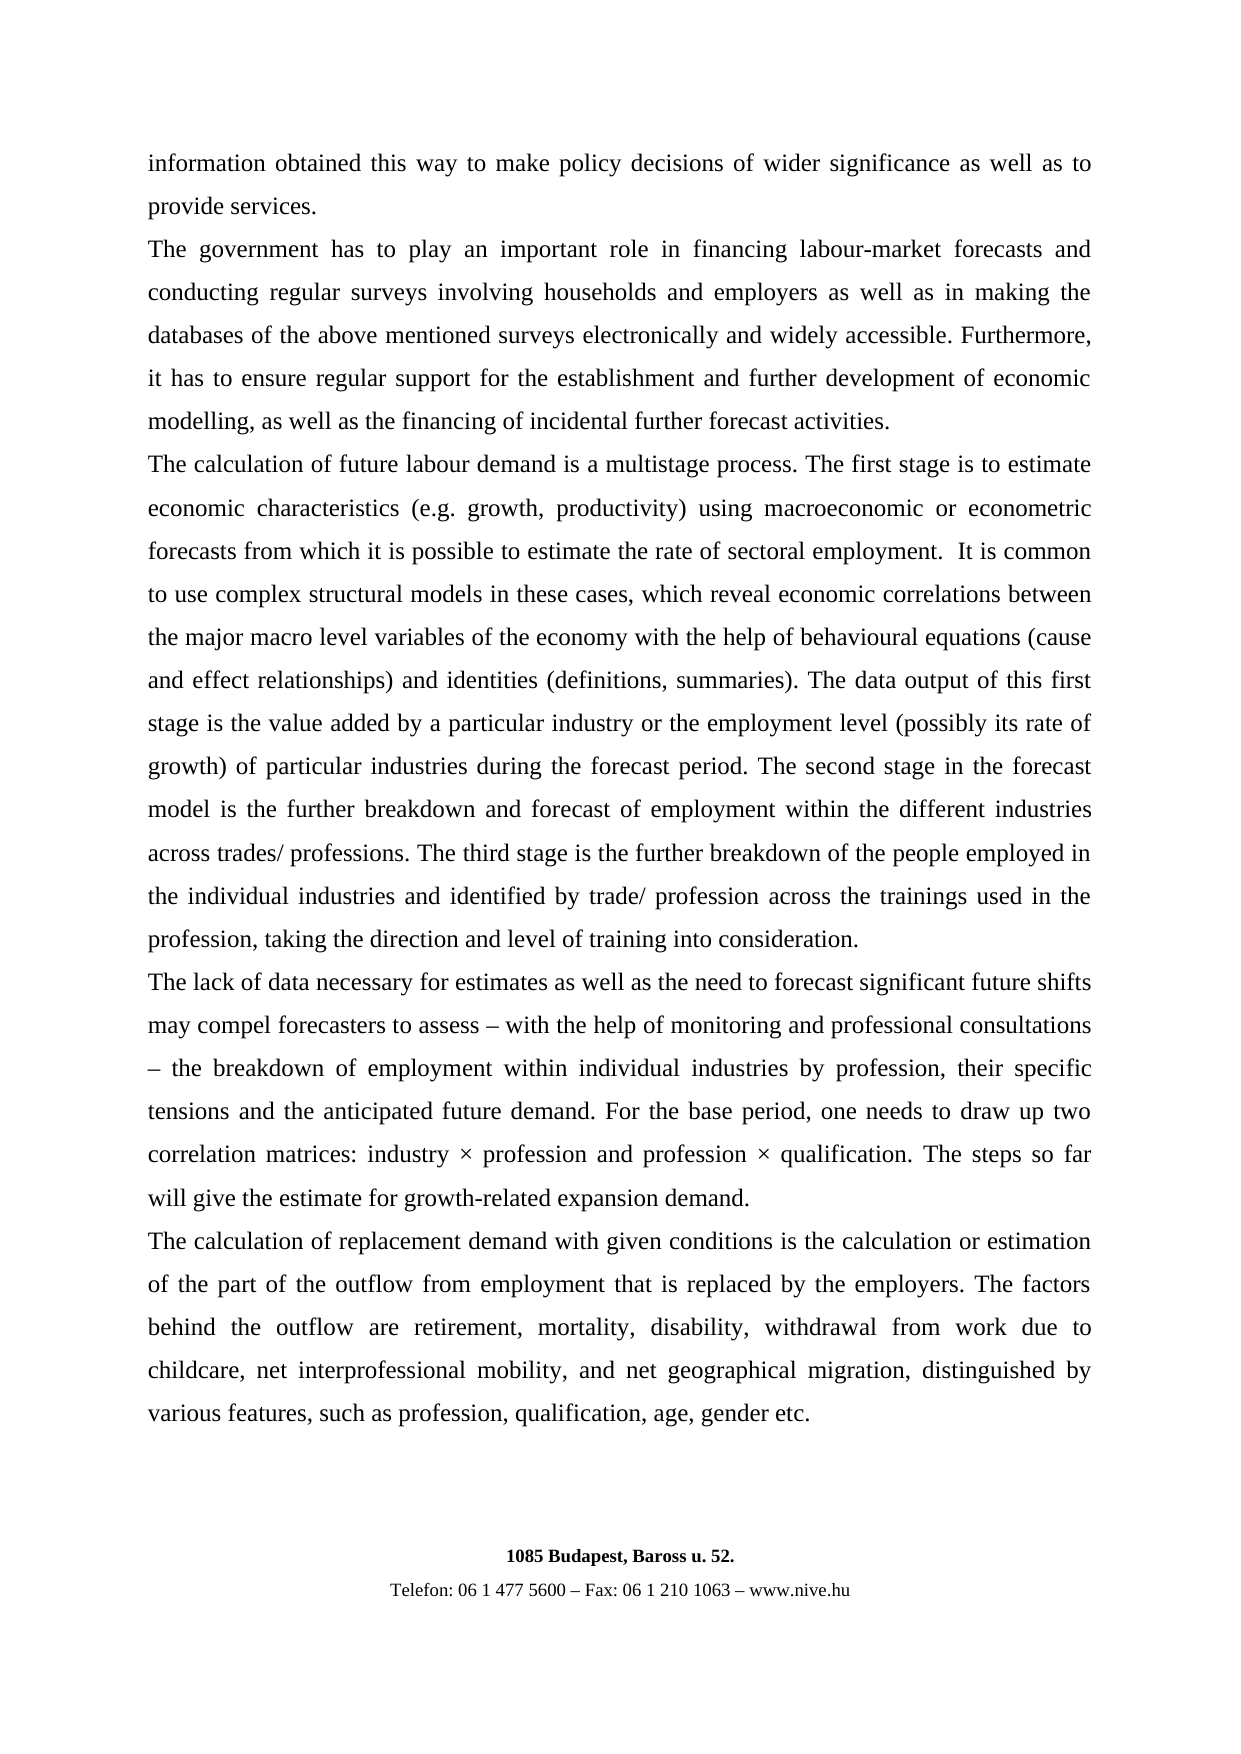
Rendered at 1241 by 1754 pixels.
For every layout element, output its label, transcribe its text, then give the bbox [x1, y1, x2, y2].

text The calculation of replacement demand with given conditions is the calculation or estimation of the part of the outflow from employment that is replaced by the employers. The factors behind the outflow are retirement, mortality, disability, withdrawal from work due to childcare, net interprofessional mobility, and net geographical migration, distinguished by various features, such as profession, qualification, age, gender etc. [148, 1226, 1093, 1427]
text The government has to play an important role in financing labour-market forecasts and conducting regular surveys involving households and employers as well as in making the databases of the above mentioned surveys electronically and widely accessible. Furthermore, it has to ensure regular support for the establishment and further development of economic modelling, as well as the financing of incidental further forecast activities. [148, 234, 1093, 435]
text The lack of data necessary for estimates as well as the need to forecast significant future shifts may compel forecasters to assess – with the help of monitoring and professional consultations – the breakdown of employment within individual industries by profession, their specific tensions and the anticipated future demand. For the base period, one needs to draw up two correlation matrices: industry × profession and profession × qualification. The steps so far will give the estimate for growth-related expansion demand. [148, 967, 1093, 1211]
text information obtained this way to make policy decisions of wider significance as well as to provide services. [148, 148, 1093, 219]
text The calculation of future labour demand is a multistage process. The first stage is to estimate economic characteristics (e.g. growth, productivity) using macroeconomic or econometric forecasts from which it is possible to estimate the rate of sectoral employment. It is common to use complex structural models in these cases, which reveal economic correlations between the major macro level variables of the economy with the help of behavioural equations (cause and effect relationships) and identities (definitions, summaries). The data output of this first stage is the value added by a particular industry or the employment level (possibly its rate of growth) of particular industries during the forecast period. The second stage in the forecast model is the further breakdown and forecast of employment within the different industries across trades/ professions. The third stage is the further breakdown of the people employed in the individual industries and identified by trade/ profession across the trainings used in the profession, taking the direction and level of training into consideration. [148, 449, 1093, 953]
